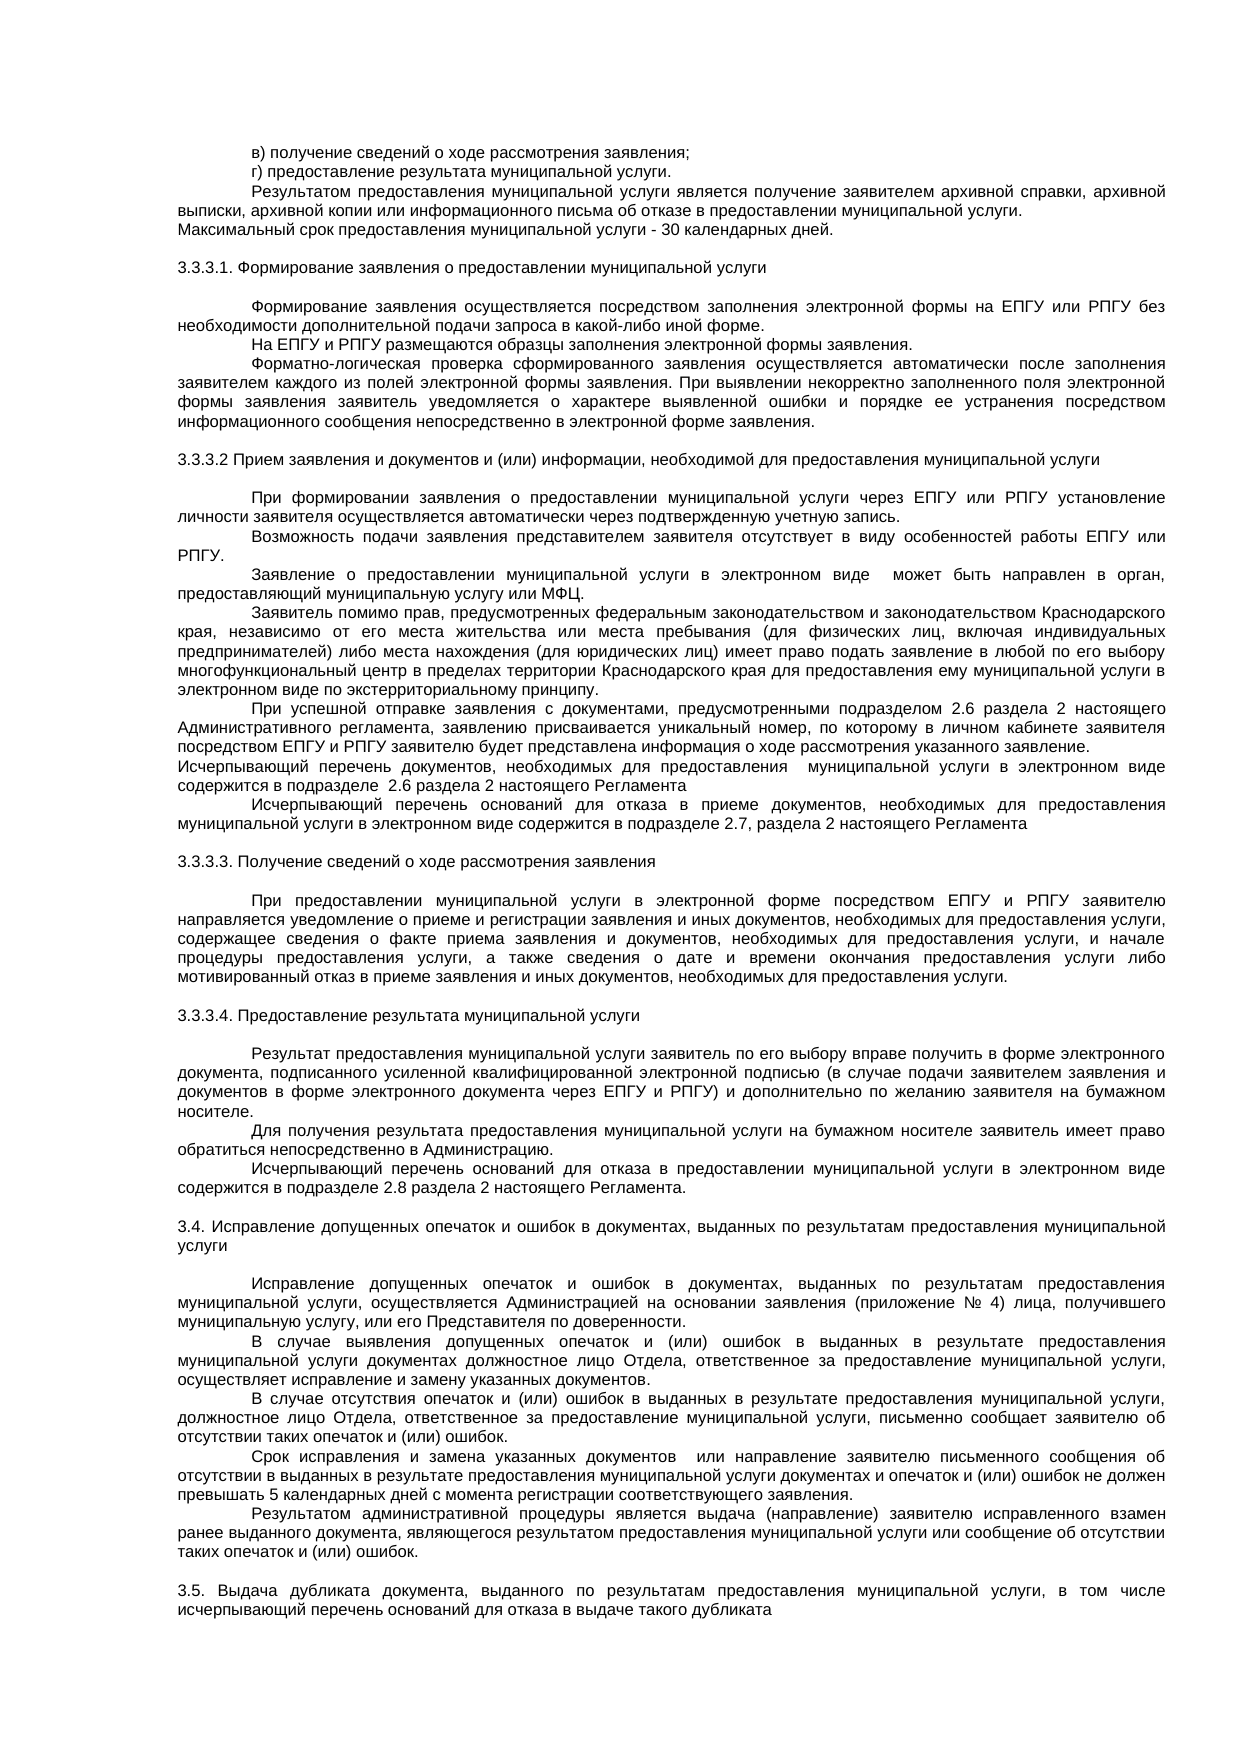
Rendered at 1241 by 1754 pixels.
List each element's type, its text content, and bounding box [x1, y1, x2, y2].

text Исчерпывающий перечень оснований для отказа в приеме документов, необходимых для предоставления муниципальной услуги в электронном виде содержится в подразделе 2.7, раздела 2 настоящего Регламента [177, 795, 1166, 833]
text Для получения результата предоставления муниципальной услуги на бумажном носителе заявитель имеет право обратиться непосредственно в Администрацию. [177, 1121, 1166, 1159]
text г) предоставление результата муниципальной услуги. [177, 162, 1166, 181]
text Исчерпывающий перечень документов, необходимых для предоставления муниципальной услуги в электронном виде содержится в подразделе 2.6 раздела 2 настоящего Регламента [177, 756, 1166, 795]
text Формирование заявления осуществляется посредством заполнения электронной формы на ЕПГУ или РПГУ без необходимости дополнительной подачи запроса в какой-либо иной форме. [177, 296, 1166, 335]
text Заявитель помимо прав, предусмотренных федеральным законодательством и законодательством Краснодарского края, независимо от его места жительства или места пребывания (для физических лиц, включая индивидуальных предпринимателей) либо места нахождения (для юридических лиц) имеет право подать заявление в любой по его выбору многофункциональный центр в пределах территории Краснодарского края для предоставления ему муниципальной услуги в электронном виде по экстерриториальному принципу. [177, 603, 1166, 699]
text 3.3.3.3. Получение сведений о ходе рассмотрения заявления [177, 852, 1166, 871]
text Результатом административной процедуры является выдача (направление) заявителю исправленного взамен ранее выданного документа, являющегося результатом предоставления муниципальной услуги или сообщение об отсутствии таких опечаток и (или) ошибок. [177, 1504, 1166, 1561]
text 3.3.3.1. Формирование заявления о предоставлении муниципальной услуги [177, 258, 1166, 277]
text Исправление допущенных опечаток и ошибок в документах, выданных по результатам предоставления муниципальной услуги, осуществляется Администрацией на основании заявления (приложение № 4) лица, получившего муниципальную услугу, или его Представителя по доверенности. [177, 1274, 1166, 1331]
text Форматно-логическая проверка сформированного заявления осуществляется автоматически после заполнения заявителем каждого из полей электронной формы заявления. При выявлении некорректно заполненного поля электронной формы заявления заявитель уведомляется о характере выявленной ошибки и порядке ее устранения посредством информационного сообщения непосредственно в электронной форме заявления. [177, 354, 1166, 431]
text Результат предоставления муниципальной услуги заявитель по его выбору вправе получить в форме электронного документа, подписанного усиленной квалифицированной электронной подписью (в случае подачи заявителем заявления и документов в форме электронного документа через ЕПГУ и РПГУ) и дополнительно по желанию заявителя на бумажном носителе. [177, 1044, 1166, 1121]
text Срок исправления и замена указанных документов или направление заявителю письменного сообщения об отсутствии в выданных в результате предоставления муниципальной услуги документах и опечаток и (или) ошибок не должен превышать 5 календарных дней с момента регистрации соответствующего заявления. [177, 1446, 1166, 1504]
text Возможность подачи заявления представителем заявителя отсутствует в виду особенностей работы ЕПГУ или РПГУ. [177, 526, 1166, 565]
text При предоставлении муниципальной услуги в электронной форме посредством ЕПГУ и РПГУ заявителю направляется уведомление о приеме и регистрации заявления и иных документов, необходимых для предоставления услуги, содержащее сведения о факте приема заявления и документов, необходимых для предоставления услуги, и начале процедуры предоставления услуги, а также сведения о дате и времени окончания предоставления услуги либо мотивированный отказ в приеме заявления и иных документов, необходимых для предоставления услуги. [177, 891, 1166, 986]
text При успешной отправке заявления с документами, предусмотренными подразделом 2.6 раздела 2 настоящего Административного регламента, заявлению присваивается уникальный номер, по которому в личном кабинете заявителя посредством ЕПГУ и РПГУ заявителю будет представлена информация о ходе рассмотрения указанного заявление. [177, 699, 1166, 756]
text в) получение сведений о ходе рассмотрения заявления; [177, 143, 1166, 162]
text Результатом предоставления муниципальной услуги является получение заявителем архивной справки, архивной выписки, архивной копии или информационного письма об отказе в предоставлении муниципальной услуги. [177, 181, 1166, 220]
text При формировании заявления о предоставлении муниципальной услуги через ЕПГУ или РПГУ установление личности заявителя осуществляется автоматически через подтвержденную учетную запись. [177, 488, 1166, 526]
text Заявление о предоставлении муниципальной услуги в электронном виде может быть направлен в орган, предоставляющий муниципальную услугу или МФЦ. [177, 565, 1166, 603]
text На ЕПГУ и РПГУ размещаются образцы заполнения электронной формы заявления. [177, 335, 1166, 354]
text 3.3.3.2 Прием заявления и документов и (или) информации, необходимой для предоставления муниципальной услуги [177, 450, 1166, 469]
text 3.4. Исправление допущенных опечаток и ошибок в документах, выданных по результатам предоставления муниципальной услуги [177, 1216, 1166, 1255]
text 3.3.3.4. Предоставление результата муниципальной услуги [177, 1006, 1166, 1025]
text В случае отсутствия опечаток и (или) ошибок в выданных в результате предоставления муниципальной услуги, должностное лицо Отдела, ответственное за предоставление муниципальной услуги, письменно сообщает заявителю об отсутствии таких опечаток и (или) ошибок. [177, 1389, 1166, 1446]
text В случае выявления допущенных опечаток и (или) ошибок в выданных в результате предоставления муниципальной услуги документах должностное лицо Отдела, ответственное за предоставление муниципальной услуги, осуществляет исправление и замену указанных документов. [177, 1331, 1166, 1389]
text Исчерпывающий перечень оснований для отказа в предоставлении муниципальной услуги в электронном виде содержится в подразделе 2.8 раздела 2 настоящего Регламента. [177, 1159, 1166, 1197]
text Максимальный срок предоставления муниципальной услуги - 30 календарных дней. [177, 220, 1166, 239]
text 3.5. Выдача дубликата документа, выданного по результатам предоставления муниципальной услуги, в том числе исчерпывающий перечень оснований для отказа в выдаче такого дубликата [177, 1581, 1166, 1619]
